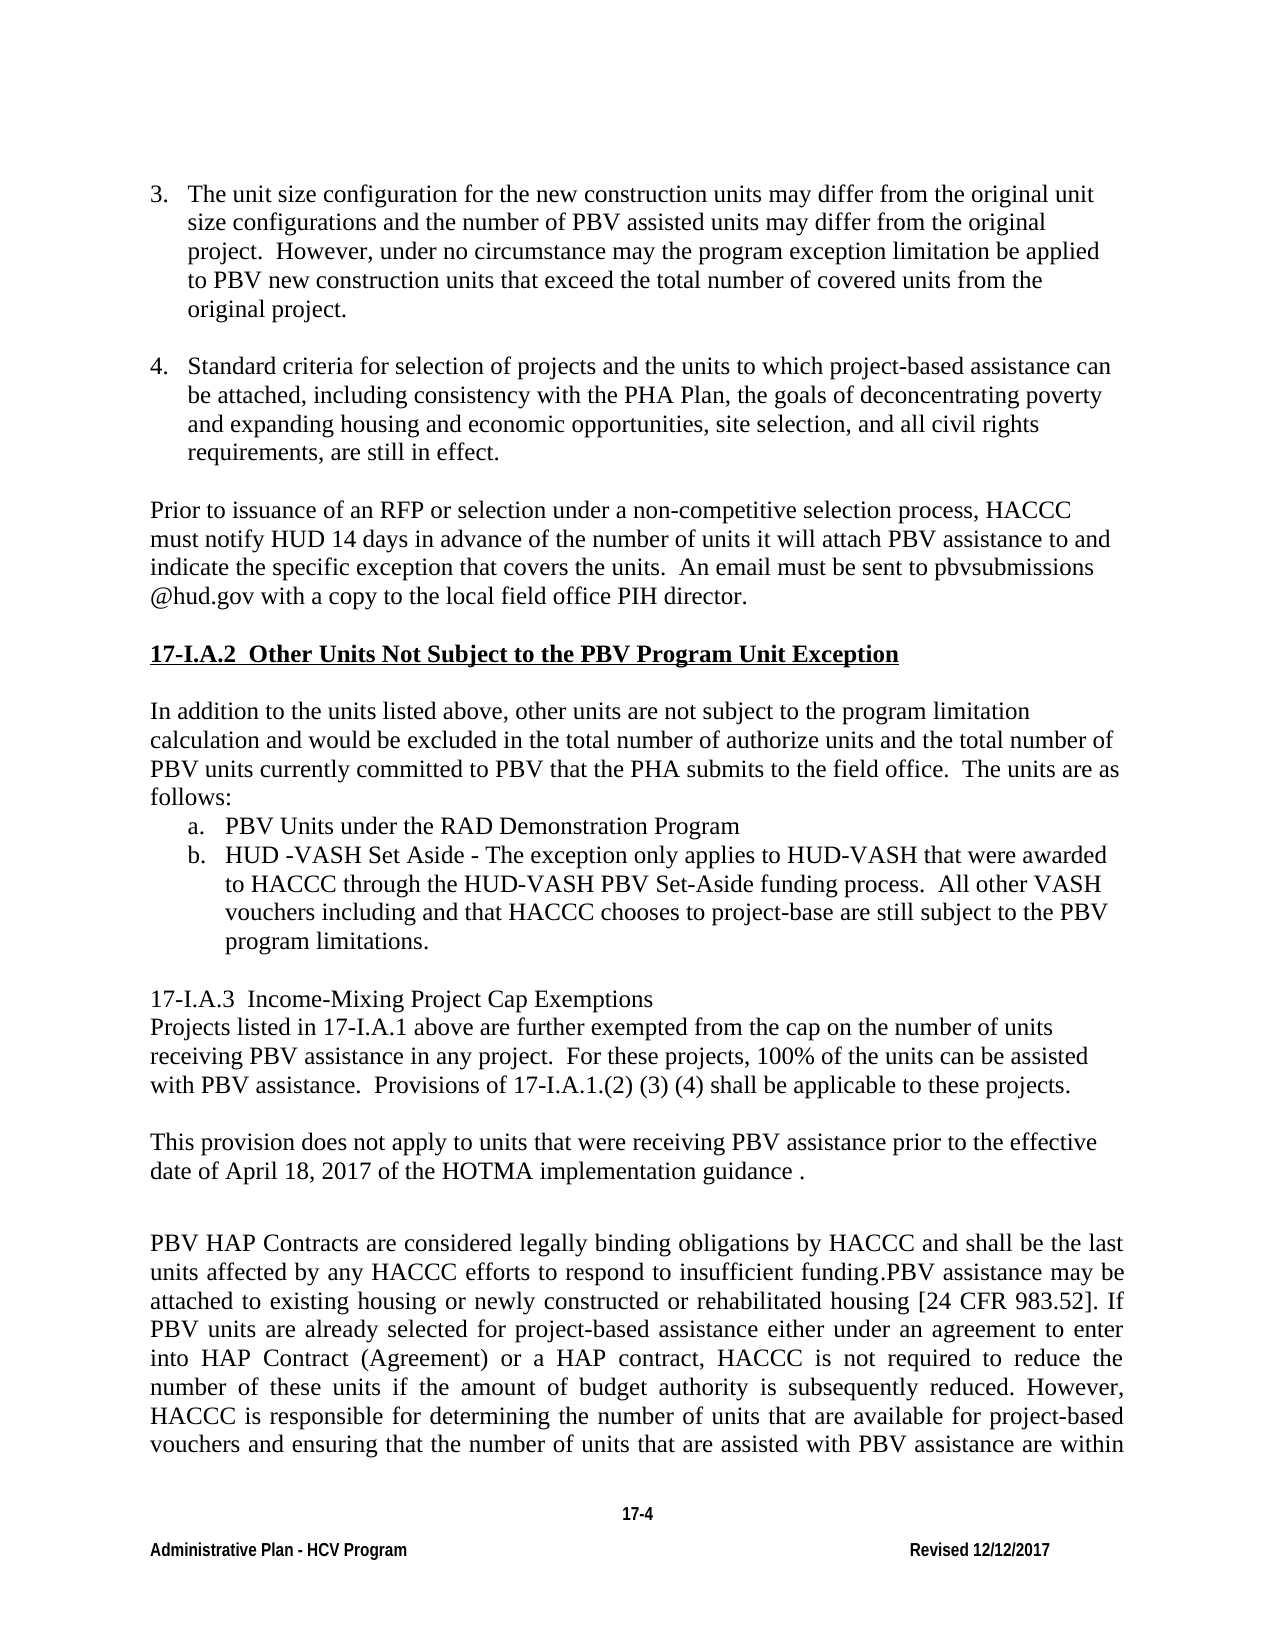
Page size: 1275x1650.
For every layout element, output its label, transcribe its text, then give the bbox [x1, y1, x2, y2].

text 4. Standard criteria for selection of projects and the units to which project-based assistance can be attached, including consistency with the PHA Plan, the goals of deconcentrating poverty and expanding housing and economic opportunities, site selection, and all civil rights requirements, are still in effect. [150, 351, 1125, 466]
text a. PBV Units under the RAD Demonstration Program [150, 811, 1125, 840]
text In addition to the units listed above, other units are not subject to the program limitation calculation and would be excluded in the total number of authorize units and the total number of PBV units currently committed to PBV that the PHA submits to the field office. The units are as follows: [150, 696, 1125, 811]
text 3. The unit size configuration for the new construction units may differ from the original unit size configurations and the number of PBV assisted units may differ from the original project. However, under no circumstance may the program exception limitation be applied to PBV new construction units that exceed the total number of covered units from the original project. [150, 179, 1125, 322]
text b. HUD -VASH Set Aside - The exception only applies to HUD-VASH that were awarded to HACCC through the HUD-VASH PBV Set-Aside funding process. All other VASH vouchers including and that HACCC chooses to project-base are still subject to the PBV program limitations. [150, 840, 1125, 955]
text Prior to issuance of an RFP or selection under a non-competitive selection process, HACCC must notify HUD 14 days in advance of the number of units it will attach PBV assistance to and indicate the specific exception that covers the units. An email must be sent to pbvsubmissions @hud.gov with a copy to the local field office PIH director. [150, 495, 1125, 610]
text This provision does not apply to units that were receiving PBV assistance prior to the effective date of April 18, 2017 of the HOTMA implementation guidance . [150, 1127, 1125, 1185]
text Projects listed in 17-I.A.1 above are further exempted from the cap on the number of units receiving PBV assistance in any project. For these projects, 100% of the units can be assisted with PBV assistance. Provisions of 17-I.A.1.(2) (3) (4) shall be applicable to these projects. [150, 1012, 1125, 1099]
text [150, 1228, 1125, 1458]
text 17-I.A.3 Income-Mixing Project Cap Exemptions [150, 984, 1125, 1012]
text 17-I.A.2 Other Units Not Subject to the PBV Program Unit Exception [150, 639, 1125, 667]
